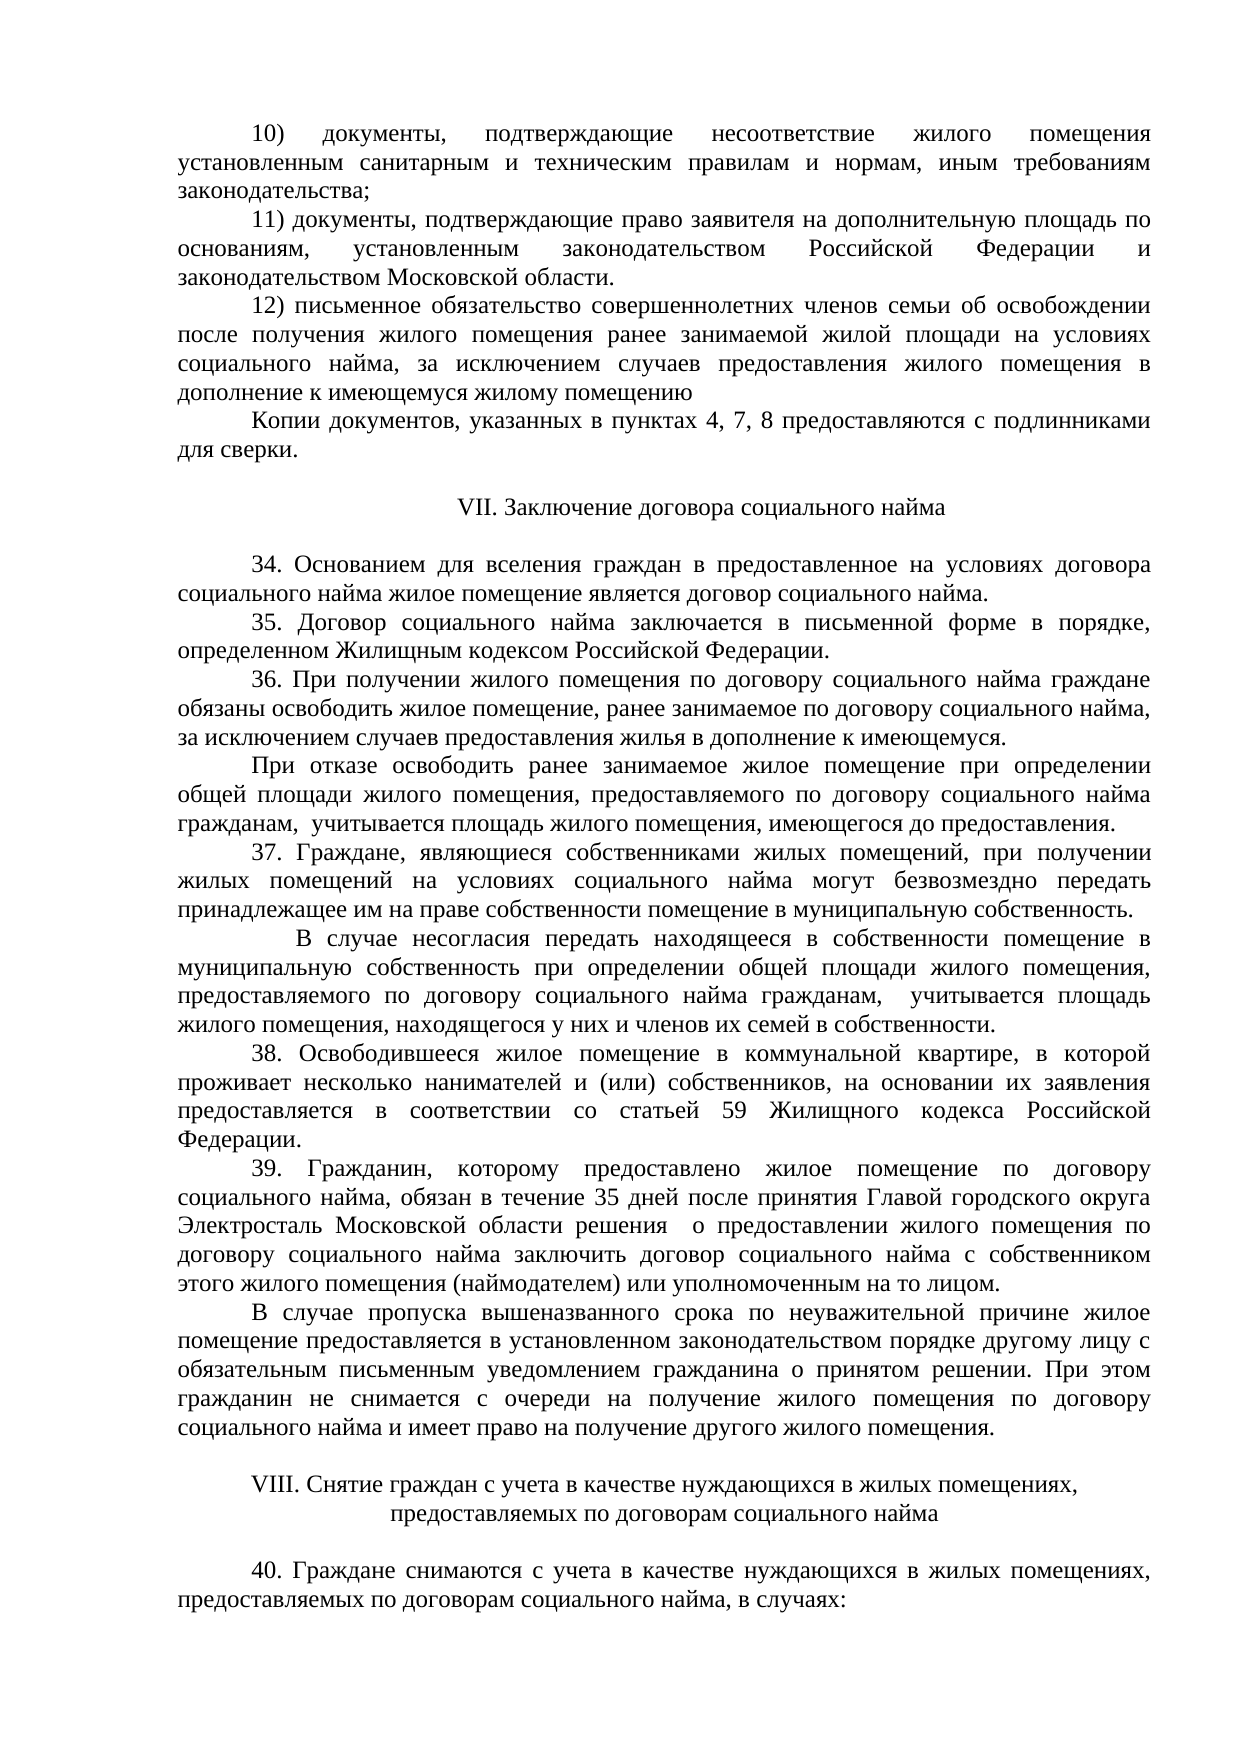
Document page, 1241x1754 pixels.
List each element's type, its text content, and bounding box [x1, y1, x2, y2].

text 11) документы, подтверждающие право заявителя на дополнительную площадь по основаниям, установленным законодательством Российской Федерации и законодательством Московской области. [177, 204, 1152, 291]
text 37. Граждане, являющиеся собственниками жилых помещений, при получении жилых помещений на условиях социального найма могут безвозмездно передать принадлежащее им на праве собственности помещение в муниципальную собственность. [177, 837, 1152, 923]
text Копии документов, указанных в пунктах 4, 7, 8 предоставляются с подлинниками для сверки. [177, 406, 1152, 463]
text 12) письменное обязательство совершеннолетних членов семьи об освобождении после получения жилого помещения ранее занимаемой жилой площади на условиях социального найма, за исключением случаев предоставления жилого помещения в дополнение к имеющемуся жилому помещению [177, 291, 1152, 406]
text 10) документы, подтверждающие несоответствие жилого помещения установленным санитарным и техническим правилам и нормам, иным требованиям законодательства; [177, 118, 1152, 204]
text В случае пропуска вышеназванного срока по неуважительной причине жилое помещение предоставляется в установленном законодательством порядке другому лицу с обязательным письменным уведомлением гражданина о принятом решении. При этом гражданин не снимается с очереди на получение жилого помещения по договору социального найма и имеет право на получение другого жилого помещения. [177, 1297, 1152, 1441]
text 40. Граждане снимаются с учета в качестве нуждающихся в жилых помещениях, предоставляемых по договорам социального найма, в случаях: [177, 1556, 1152, 1613]
text VII. Заключение договора социального найма [177, 492, 1152, 521]
text VIII. Снятие граждан с учета в качестве нуждающихся в жилых помещениях, [177, 1469, 1152, 1498]
text 34. Основанием для вселения граждан в предоставленное на условиях договора социального найма жилое помещение является договор социального найма. [177, 549, 1152, 607]
text предоставляемых по договорам социального найма [177, 1498, 1152, 1527]
text 38. Освободившееся жилое помещение в коммунальной квартире, в которой проживает несколько нанимателей и (или) собственников, на основании их заявления предоставляется в соответствии со статьей 59 Жилищного кодекса Российской Федерации. [177, 1038, 1152, 1153]
text 35. Договор социального найма заключается в письменной форме в порядке, определенном Жилищным кодексом Российской Федерации. [177, 607, 1152, 664]
text 39. Гражданин, которому предоставлено жилое помещение по договору социального найма, обязан в течение 35 дней после принятия Главой городского округа Электросталь Московской области решения о предоставлении жилого помещения по договору социального найма заключить договор социального найма с собственником этого жилого помещения (наймодателем) или уполномоченным на то лицом. [177, 1153, 1152, 1297]
text В случае несогласия передать находящееся в собственности помещение в муниципальную собственность при определении общей площади жилого помещения, предоставляемого по договору социального найма гражданам, учитывается площадь жилого помещения, находящегося у них и членов их семей в собственности. [177, 923, 1152, 1038]
text 36. При получении жилого помещения по договору социального найма граждане обязаны освободить жилое помещение, ранее занимаемое по договору социального найма, за исключением случаев предоставления жилья в дополнение к имеющемуся. [177, 664, 1152, 751]
text При отказе освободить ранее занимаемое жилое помещение при определении общей площади жилого помещения, предоставляемого по договору социального найма гражданам, учитывается площадь жилого помещения, имеющегося до предоставления. [177, 751, 1152, 837]
